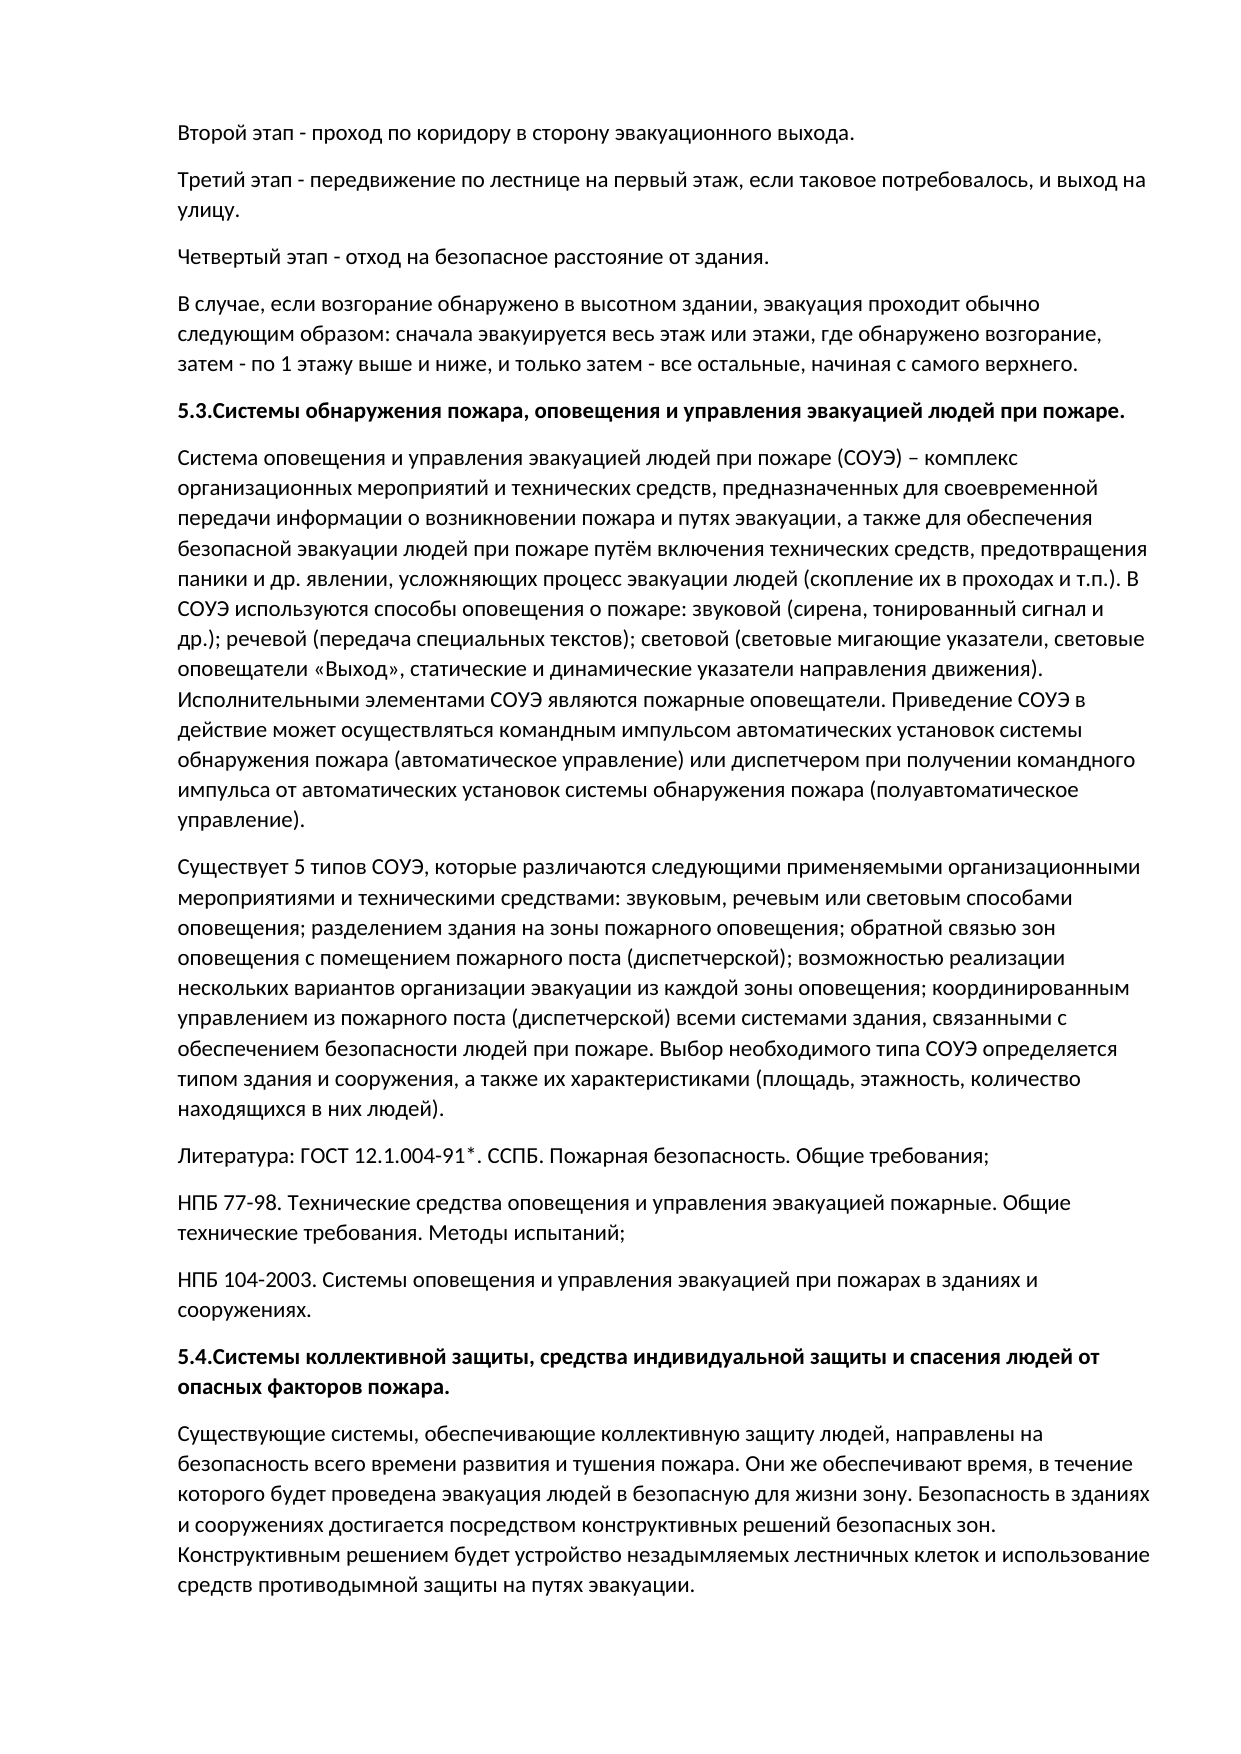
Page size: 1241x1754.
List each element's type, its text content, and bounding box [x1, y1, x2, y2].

text НПБ 104-2003. Системы оповещения и управления эвакуацией при пожарах в зданиях и сооружениях. [177, 1265, 1152, 1323]
text В случае, если возгорание обнаружено в высотном здании, эвакуация проходит обычно следующим образом: сначала эвакуируется весь этаж или этажи, где обнаружено возгорание, затем - по 1 этажу выше и ниже, и только затем - все остальные, начиная с самого верхнего. [177, 289, 1152, 377]
text Третий этап - передвижение по лестнице на первый этаж, если таковое потребовалось, и выход на улицу. [177, 165, 1152, 223]
text 5.3.Системы обнаружения пожара, оповещения и управления эвакуацией людей при пожаре. [177, 396, 1152, 424]
text Второй этап - проход по коридору в сторону эвакуационного выхода. [177, 118, 1152, 146]
text 5.4.Системы коллективной защиты, средства индивидуальной защиты и спасения людей от опасных факторов пожара. [177, 1342, 1152, 1400]
text Литература: ГОСТ 12.1.004-91*. ССПБ. Пожарная безопасность. Общие требования; [177, 1141, 1152, 1169]
text Четвертый этап - отход на безопасное расстояние от здания. [177, 242, 1152, 270]
text Существует 5 типов СОУЭ, которые различаются следующими применяемыми организационными мероприятиями и техническими средствами: звуковым, речевым или световым способами оповещения; разделением здания на зоны пожарного оповещения; обратной связью зон оповещения с помещением пожарного поста (диспетчерской); возможностью реализации нескольких вариантов организации эвакуации из каждой зоны оповещения; координированным управлением из пожарного поста (диспетчерской) всеми системами здания, связанными с обеспечением безопасности людей при пожаре. Выбор необходимого типа СОУЭ определяется типом здания и сооружения, а также их характеристиками (площадь, этажность, количество находящихся в них людей). [177, 852, 1152, 1122]
text Существующие системы, обеспечивающие коллективную защиту людей, направлены на безопасность всего времени развития и тушения пожара. Они же обеспечивают время, в течение которого будет проведена эвакуация людей в безопасную для жизни зону. Безопасность в зданиях и сооружениях достигается посредством конструктивных решений безопасных зон. Конструктивным решением будет устройство незадымляемых лестничных клеток и использование средств противодымной защиты на путях эвакуации. [177, 1419, 1152, 1598]
text Система оповещения и управления эвакуацией людей при пожаре (СОУЭ) – комплекс организационных мероприятий и технических средств, предназначенных для своевременной передачи информации о возникновении пожара и путях эвакуации, а также для обеспечения безопасной эвакуации людей при пожаре путём включения технических средств, предотвращения паники и др. явлении, усложняющих процесс эвакуации людей (скопление их в проходах и т.п.). В СОУЭ используются способы оповещения о пожаре: звуковой (сирена, тонированный сигнал и др.); речевой (передача специальных текстов); световой (световые мигающие указатели, световые оповещатели «Выход», статические и динамические указатели направления движения). Исполнительными элементами СОУЭ являются пожарные оповещатели. Приведение СОУЭ в действие может осуществляться командным импульсом автоматических установок системы обнаружения пожара (автоматическое управление) или диспетчером при получении командного импульса от автоматических установок системы обнаружения пожара (полуавтоматическое управление). [177, 443, 1152, 834]
text НПБ 77-98. Технические средства оповещения и управления эвакуацией пожарные. Общие технические требования. Методы испытаний; [177, 1188, 1152, 1246]
